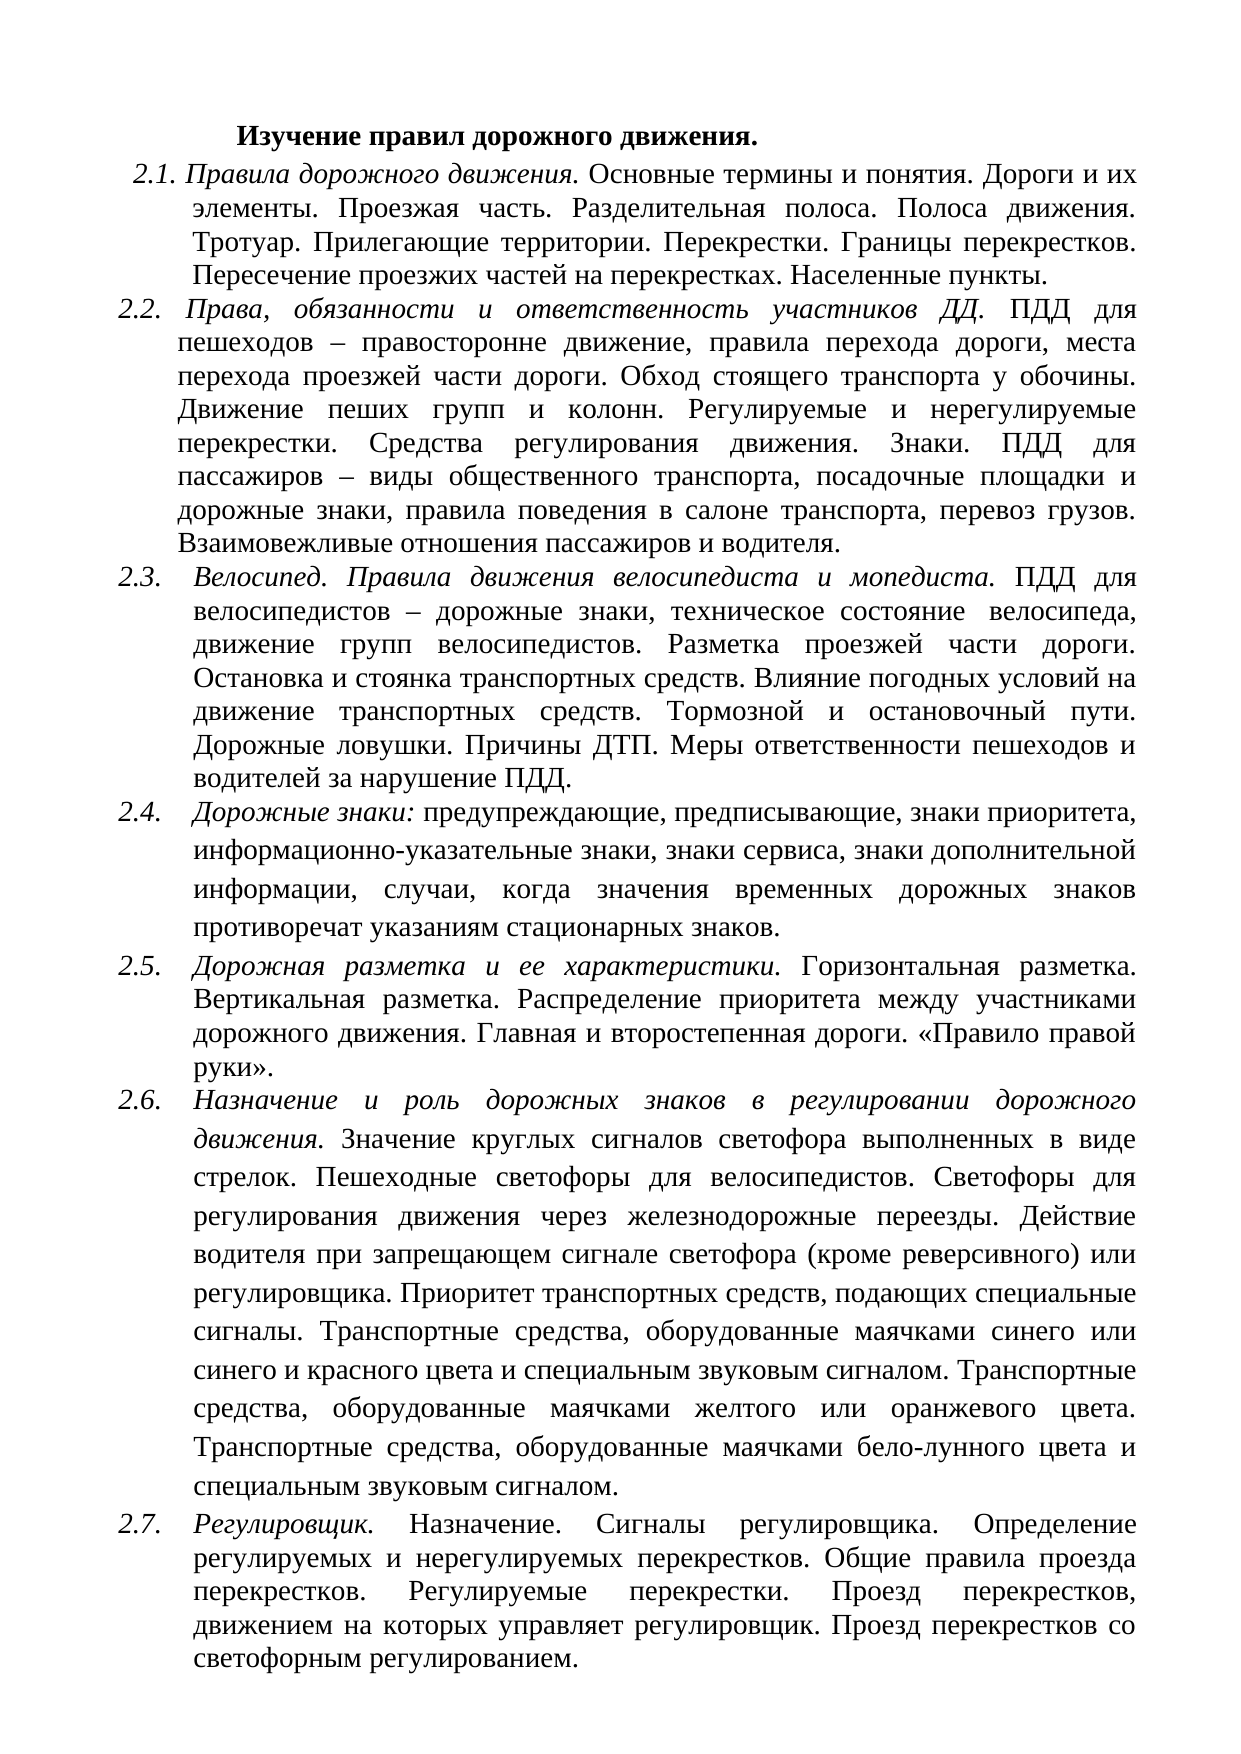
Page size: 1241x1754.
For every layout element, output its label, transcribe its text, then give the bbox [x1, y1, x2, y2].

text Изучение правил дорожного движения. [236, 118, 1137, 152]
text 2.1. Правила дорожного движения. Основные термины и понятия. Дороги и их элементы. Проезжая часть. Разделительная полоса. Полоса движения. Тротуар. Прилегающие территории. Перекрестки. Границы перекрестков. Пересечение проезжих частей на перекрестках. Населенные пункты. [133, 157, 1137, 291]
list Велосипед. Правила движения велосипедиста и мопедиста. ПДД для велосипедистов – дорожные знаки, техническое состояние велосипеда, движение групп велосипедистов. Разметка проезжей части дороги. Остановка и стоянка транспортных средств. Влияние погодных условий на движение транспортных средств. Тормозной и остановочный пути. Дорожные ловушки. Причины ДТП. Меры ответственности пешеходов и водителей за нарушение ПДД. [118, 559, 1137, 794]
list Назначение и роль дорожных знаков в регулировании дорожного движения. Значение круглых сигналов светофора выполненных в виде стрелок. Пешеходные светофоры для велосипедистов. Светофоры для регулирования движения через железнодорожные переезды. Действие водителя при запрещающем сигнале светофора (кроме реверсивного) или регулировщика. Приоритет транспортных средств, подающих специальные сигналы. Транспортные средства, оборудованные маячками синего или синего и красного цвета и специальным звуковым сигналом. Транспортные средства, оборудованные маячками желтого или оранжевого цвета. Транспортные средства, оборудованные маячками бело-лунного цвета и специальным звуковым сигналом. [118, 1082, 1137, 1501]
list Дорожные знаки: предупреждающие, предписывающие, знаки приоритета, информационно-указательные знаки, знаки сервиса, знаки дополнительной информации, случаи, когда значения временных дорожных знаков противоречат указаниям стационарных знаков. [118, 794, 1137, 943]
text 2.2. Права, обязанности и ответственность участников ДД. ПДД для пешеходов – правосторонне движение, правила перехода дороги, места перехода проезжей части дороги. Обход стоящего транспорта у обочины. Движение пеших групп и колонн. Регулируемые и нерегулируемые перекрестки. Средства регулирования движения. Знаки. ПДД для пассажиров – виды общественного транспорта, посадочные площадки и дорожные знаки, правила поведения в салоне транспорта, перевоз грузов. Взаимовежливые отношения пассажиров и водителя. [118, 291, 1137, 559]
list Дорожная разметка и ее характеристики. Горизонтальная разметка. Вертикальная разметка. Распределение приоритета между участниками дорожного движения. Главная и второстепенная дороги. «Правило правой руки». [118, 948, 1137, 1082]
list Регулировщик. Назначение. Сигналы регулировщика. Определение регулируемых и нерегулируемых перекрестков. Общие правила проезда перекрестков. Регулируемые перекрестки. Проезд перекрестков, движением на которых управляет регулировщик. Проезд перекрестков со светофорным регулированием. [118, 1506, 1137, 1674]
